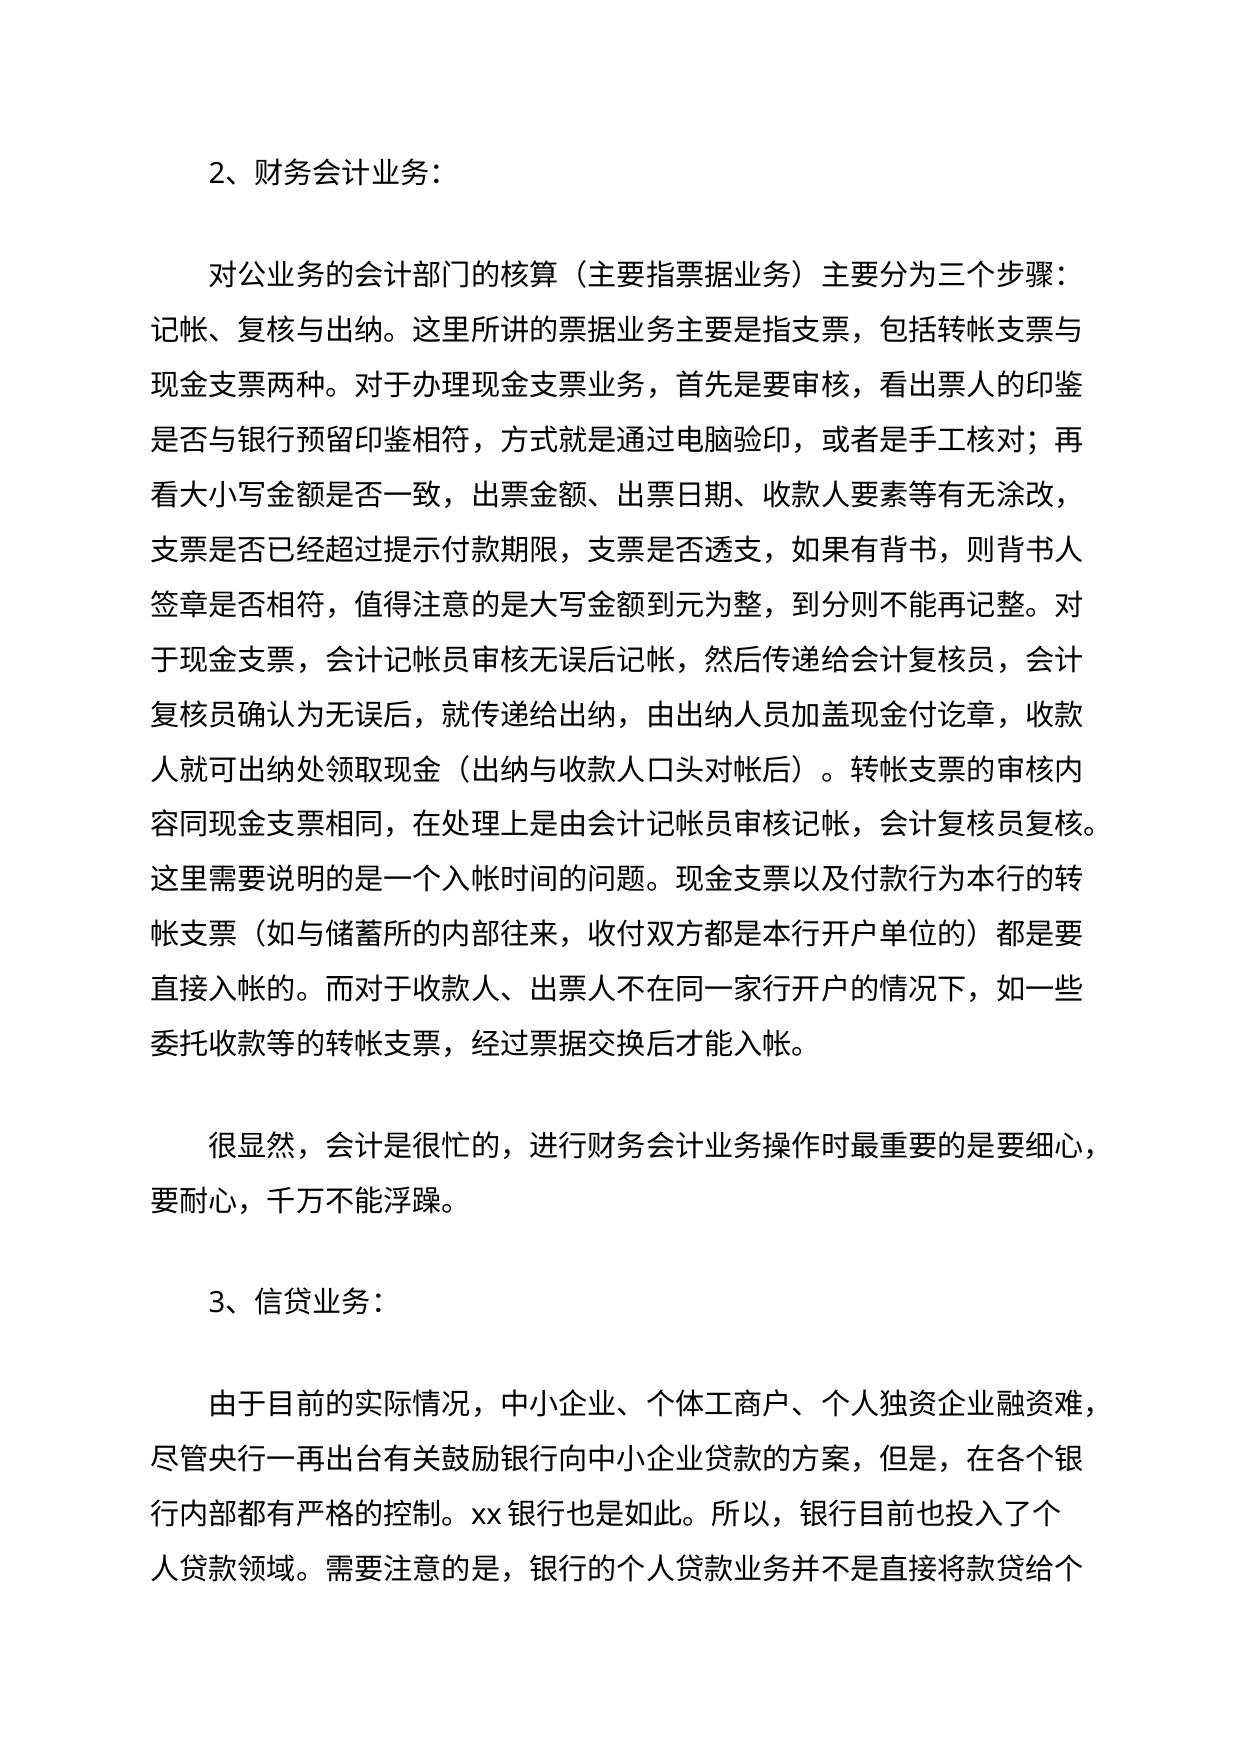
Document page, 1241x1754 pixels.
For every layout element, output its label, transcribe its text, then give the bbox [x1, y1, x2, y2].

text 3、信贷业务： [150, 1279, 1090, 1321]
text 对公业务的会计部门的核算（主要指票据业务）主要分为三个步骤：记帐、复核与出纳。这里所讲的票据业务主要是指支票，包括转帐支票与现金支票两种。对于办理现金支票业务，首先是要审核，看出票人的印鉴是否与银行预留印鉴相符，方式就是通过电脑验印，或者是手工核对；再看大小写金额是否一致，出票金额、出票日期、收款人要素等有无涂改，支票是否已经超过提示付款期限，支票是否透支，如果有背书，则背书人签章是否相符，值得注意的是大写金额到元为整，到分则不能再记整。对于现金支票，会计记帐员审核无误后记帐，然后传递给会计复核员，会计复核员确认为无误后，就传递给出纳，由出纳人员加盖现金付讫章，收款人就可出纳处领取现金（出纳与收款人口头对帐后）。转帐支票的审核内容同现金支票相同，在处理上是由会计记帐员审核记帐，会计复核员复核。这里需要说明的是一个入帐时间的问题。现金支票以及付款行为本行的转帐支票（如与储蓄所的内部往来，收付双方都是本行开户单位的）都是要直接入帐的。而对于收款人、出票人不在同一家行开户的情况下，如一些委托收款等的转帐支票，经过票据交换后才能入帐。 [150, 252, 1090, 1063]
text 很显然，会计是很忙的，进行财务会计业务操作时最重要的是要细心，要耐心，千万不能浮躁。 [150, 1122, 1090, 1219]
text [150, 1381, 1090, 1588]
text 2、财务会计业务： [150, 150, 1090, 192]
